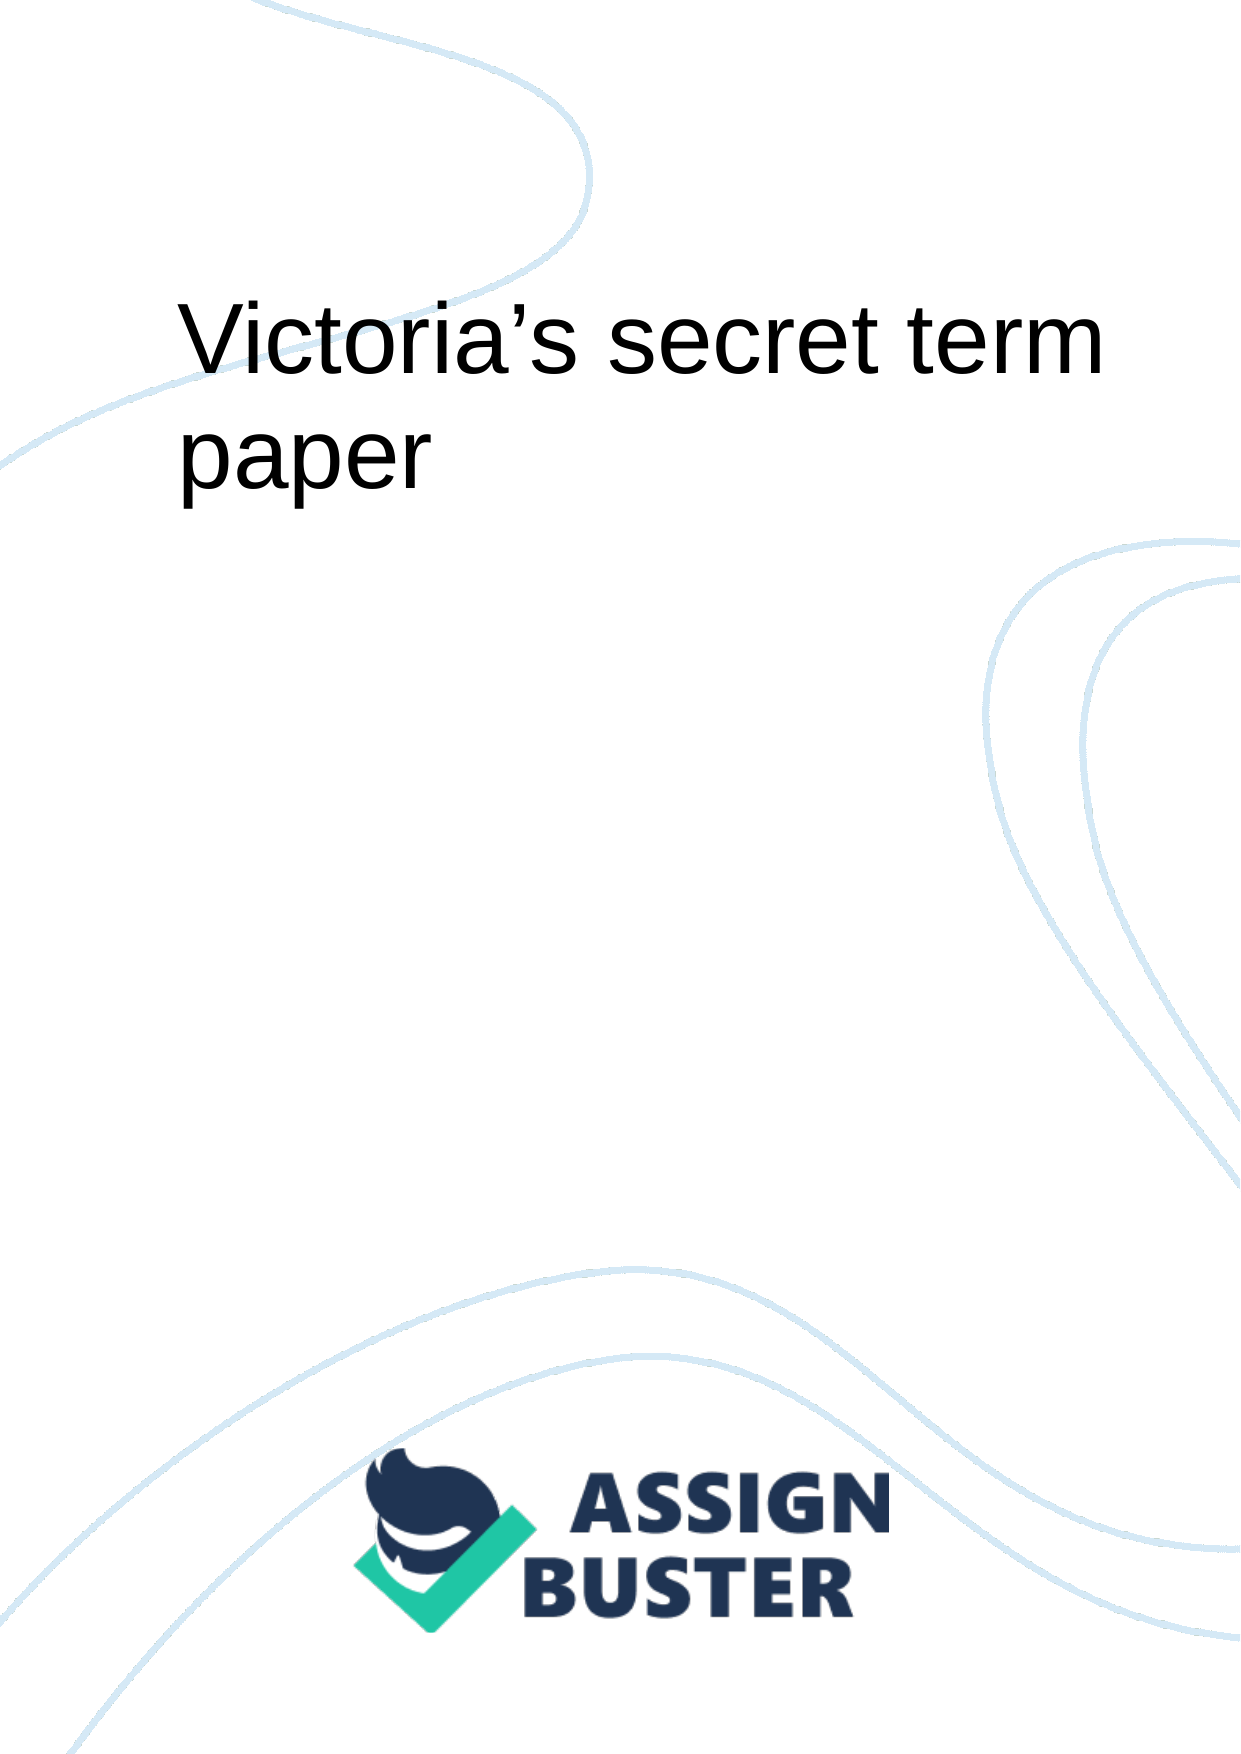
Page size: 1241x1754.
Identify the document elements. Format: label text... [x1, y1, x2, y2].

picture [0, 0, 1241, 1754]
subtitle Victoria’s secret term paper [177, 279, 1152, 509]
